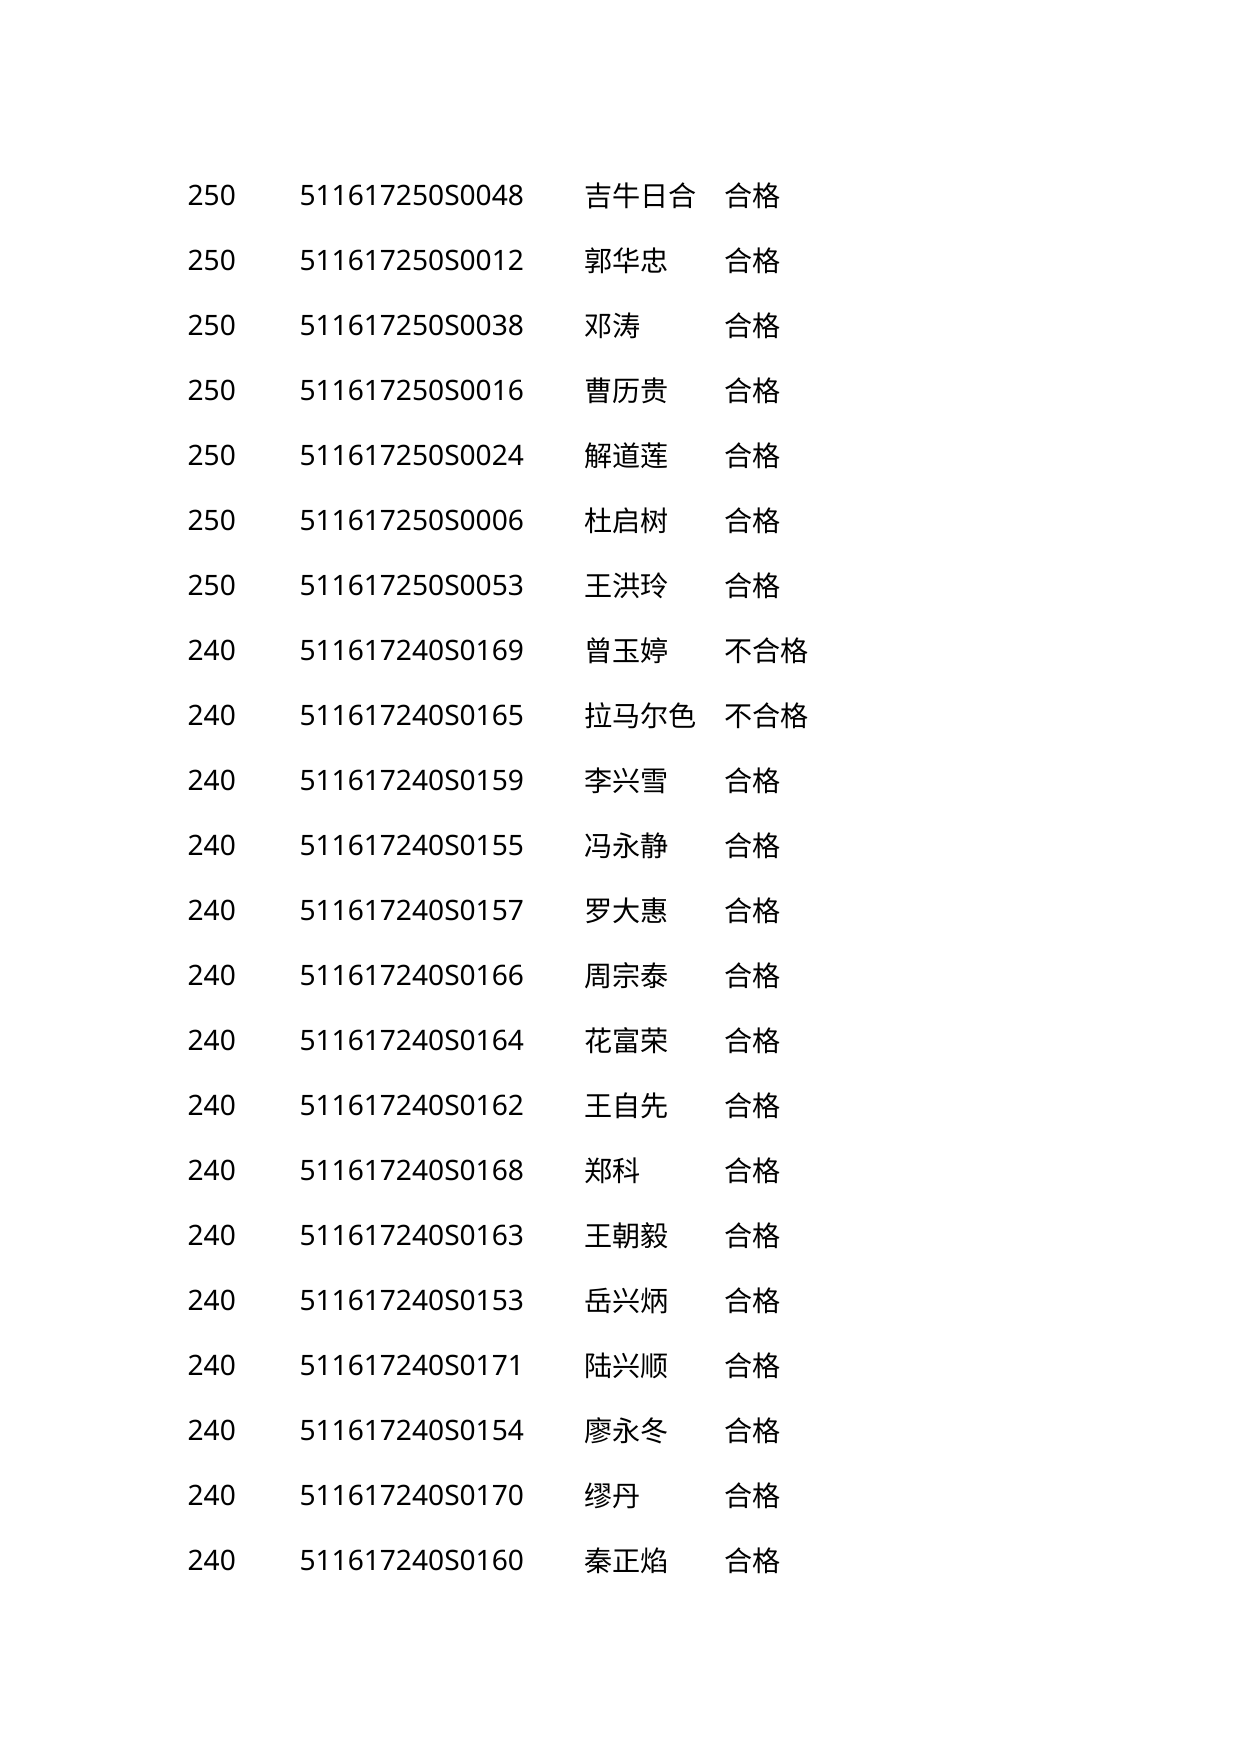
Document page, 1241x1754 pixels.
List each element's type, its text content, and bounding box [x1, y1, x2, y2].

table_cell 合格 [724, 552, 836, 617]
table_cell 郭华忠 [584, 227, 724, 292]
table_cell 511617240S0171 [299, 1332, 584, 1397]
table_cell 拉马尔色 [584, 682, 724, 747]
table_cell 罗大惠 [584, 877, 724, 942]
table_cell 250 [188, 487, 299, 552]
table_cell 曹历贵 [584, 357, 724, 422]
table_cell 合格 [724, 162, 836, 227]
table_cell 王朝毅 [584, 1202, 724, 1267]
table_cell 合格 [724, 812, 836, 877]
table_cell 周宗泰 [584, 942, 724, 1007]
table_cell 250 [188, 227, 299, 292]
table_cell 合格 [724, 1007, 836, 1072]
table_cell 240 [188, 1072, 299, 1137]
table_cell 合格 [724, 1397, 836, 1462]
table_cell 邓涛 [584, 292, 724, 357]
table_cell 511617250S0012 [299, 227, 584, 292]
table_cell 511617240S0157 [299, 877, 584, 942]
table_cell 250 [188, 357, 299, 422]
table_cell 240 [188, 1007, 299, 1072]
table_cell 240 [188, 1462, 299, 1527]
table_cell 解道莲 [584, 422, 724, 487]
table_cell 240 [188, 1527, 299, 1592]
table_cell 合格 [724, 227, 836, 292]
table_cell 合格 [724, 1202, 836, 1267]
table_cell 511617240S0165 [299, 682, 584, 747]
table_cell 合格 [724, 747, 836, 812]
table_cell 511617250S0006 [299, 487, 584, 552]
table_cell 511617240S0159 [299, 747, 584, 812]
table_cell 511617240S0169 [299, 617, 584, 682]
table_cell 511617250S0016 [299, 357, 584, 422]
table_cell 240 [188, 1202, 299, 1267]
table_cell 合格 [724, 292, 836, 357]
table_cell 合格 [724, 422, 836, 487]
table_cell 511617250S0038 [299, 292, 584, 357]
table_cell 曾玉婷 [584, 617, 724, 682]
table_cell 廖永冬 [584, 1397, 724, 1462]
table_cell 合格 [724, 487, 836, 552]
table_cell 511617240S0168 [299, 1137, 584, 1202]
table_cell 240 [188, 877, 299, 942]
table_cell 合格 [724, 1267, 836, 1332]
table_cell 511617240S0166 [299, 942, 584, 1007]
table_cell 511617240S0160 [299, 1527, 584, 1592]
table_cell 240 [188, 682, 299, 747]
table_cell 250 [188, 162, 299, 227]
table_cell 吉牛日合 [584, 162, 724, 227]
table_cell 合格 [724, 357, 836, 422]
table_cell 250 [188, 292, 299, 357]
table_cell 250 [188, 552, 299, 617]
table_cell 李兴雪 [584, 747, 724, 812]
table_cell 511617250S0024 [299, 422, 584, 487]
table_cell 合格 [724, 1137, 836, 1202]
table_cell 511617240S0155 [299, 812, 584, 877]
table_cell 合格 [724, 1527, 836, 1592]
table_cell 250 [188, 422, 299, 487]
table_cell 511617250S0048 [299, 162, 584, 227]
table_cell 冯永静 [584, 812, 724, 877]
table_cell 511617240S0154 [299, 1397, 584, 1462]
table_cell 陆兴顺 [584, 1332, 724, 1397]
table_cell 不合格 [724, 617, 836, 682]
table_cell 240 [188, 1332, 299, 1397]
table_cell 合格 [724, 877, 836, 942]
table_cell 合格 [724, 1072, 836, 1137]
table_cell 240 [188, 617, 299, 682]
table_cell 240 [188, 747, 299, 812]
table_cell 511617240S0170 [299, 1462, 584, 1527]
table_cell 合格 [724, 942, 836, 1007]
table_cell 240 [188, 812, 299, 877]
table_cell 花富荣 [584, 1007, 724, 1072]
table_cell 秦正焰 [584, 1527, 724, 1592]
table_cell 511617250S0053 [299, 552, 584, 617]
table_cell 240 [188, 1137, 299, 1202]
table_cell 郑科 [584, 1137, 724, 1202]
table_cell 岳兴炳 [584, 1267, 724, 1332]
table_cell 511617240S0162 [299, 1072, 584, 1137]
table_cell 杜启树 [584, 487, 724, 552]
table_cell 缪丹 [584, 1462, 724, 1527]
table_cell 合格 [724, 1462, 836, 1527]
table_cell 511617240S0163 [299, 1202, 584, 1267]
table_cell 合格 [724, 1332, 836, 1397]
table_cell 240 [188, 1397, 299, 1462]
table_cell 240 [188, 942, 299, 1007]
table_cell 240 [188, 1267, 299, 1332]
table_cell 王洪玲 [584, 552, 724, 617]
table_cell 不合格 [724, 682, 836, 747]
table_cell 王自先 [584, 1072, 724, 1137]
table_cell 511617240S0164 [299, 1007, 584, 1072]
table_cell 511617240S0153 [299, 1267, 584, 1332]
